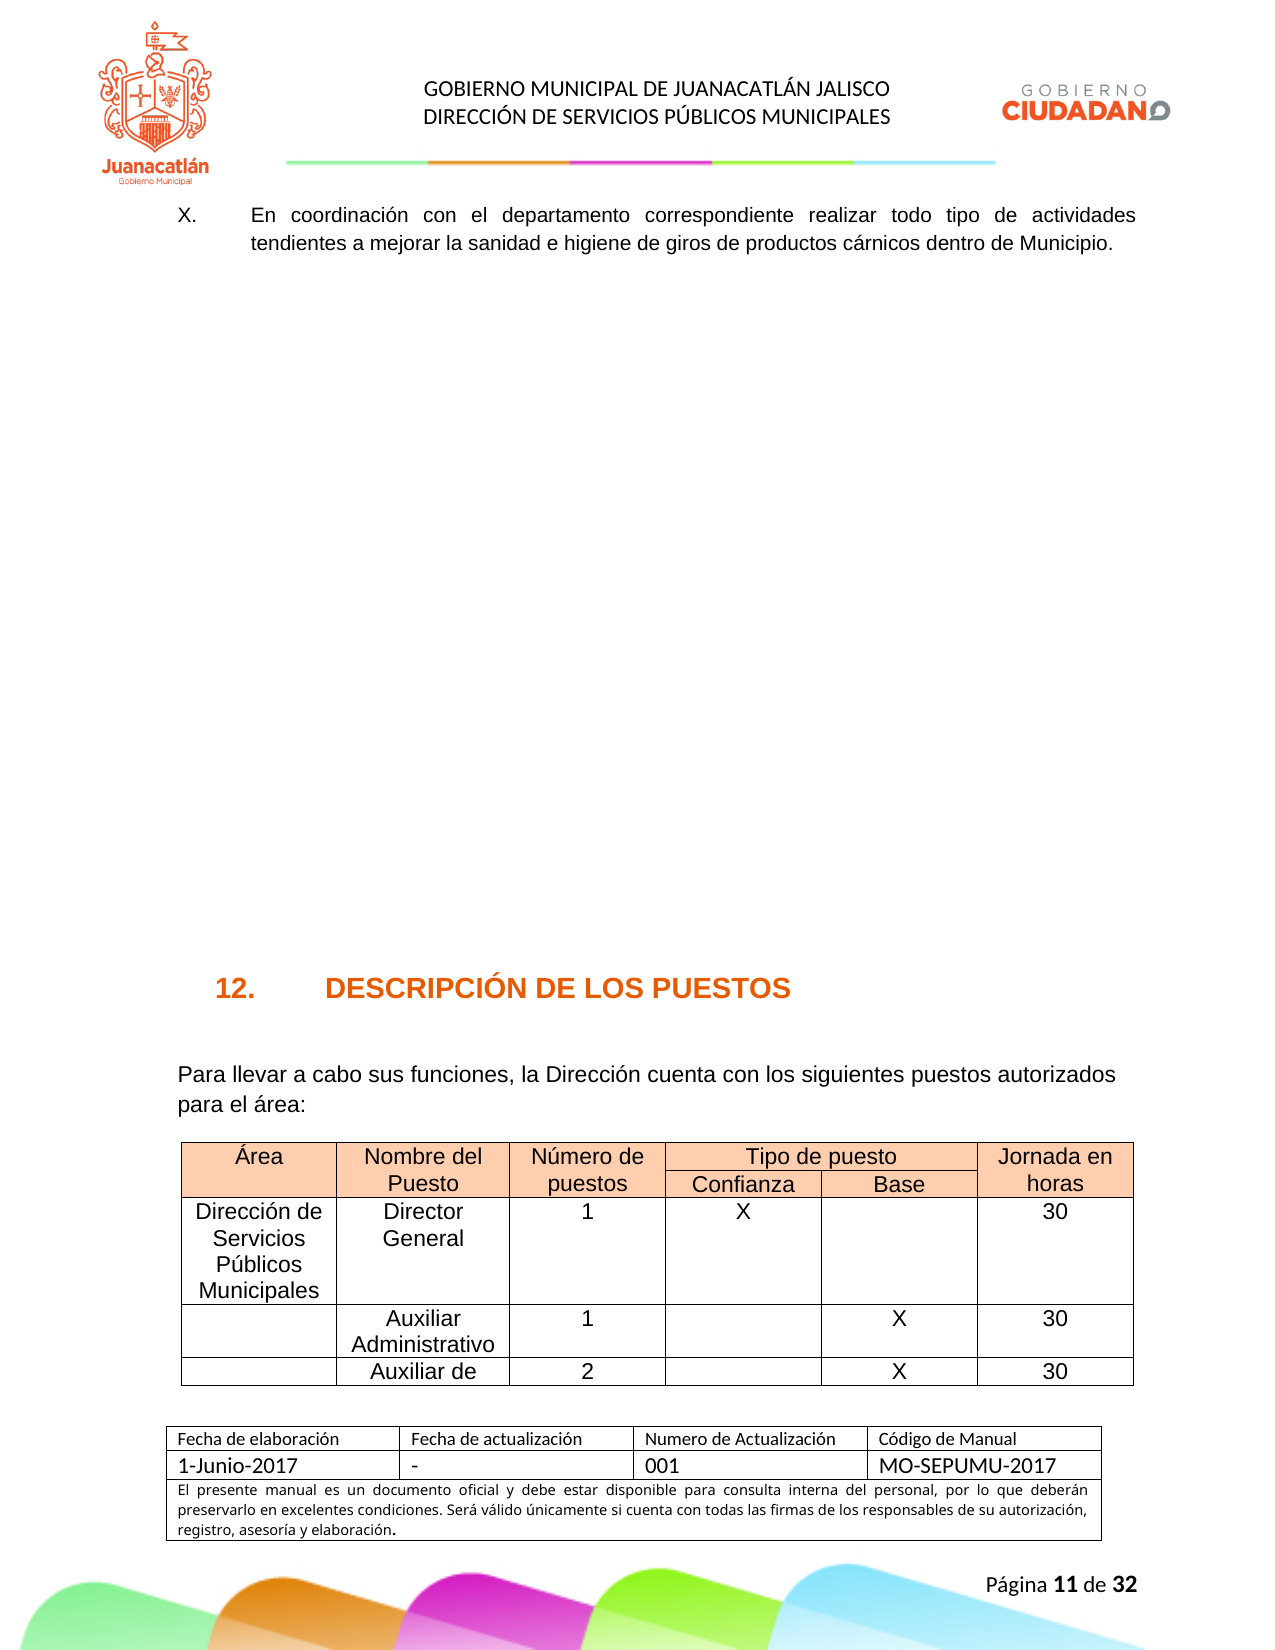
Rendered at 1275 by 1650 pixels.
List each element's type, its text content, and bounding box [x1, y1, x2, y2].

table_cell 30 [978, 1358, 1133, 1385]
table_cell 1 [510, 1305, 665, 1357]
text Para llevar a cabo sus funciones, la Dirección cuenta con los siguientes puestos autorizados para el área: [177, 1061, 1137, 1118]
table_cell Auxiliar Administrativo [337, 1305, 509, 1357]
table_cell 30 [978, 1198, 1133, 1303]
table_header Tipo de puesto [666, 1143, 977, 1170]
table_header Número de puestos [510, 1143, 665, 1197]
table_cell Director General [337, 1198, 509, 1303]
table_cell [182, 1358, 336, 1385]
table_header Jornada en horas [978, 1143, 1133, 1197]
table_cell Confianza [666, 1171, 821, 1197]
table_cell [666, 1358, 821, 1385]
table_cell X [666, 1198, 821, 1303]
text X. En coordinación con el departamento correspondiente realizar todo tipo de actividades tendientes a mejorar la sanidad e higiene de giros de productos cárnicos dentro de Municipio. [177, 203, 1137, 254]
table_cell [822, 1198, 977, 1303]
table_cell Base [822, 1171, 977, 1197]
table_cell 2 [510, 1358, 665, 1385]
table_cell [666, 1305, 821, 1357]
table_cell X [822, 1358, 977, 1385]
table_cell 1 [510, 1198, 665, 1303]
table_header Área [182, 1143, 336, 1197]
table_cell X [822, 1305, 977, 1357]
table_cell [182, 1305, 336, 1357]
picture [0, 0, 1275, 1650]
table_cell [337, 1358, 509, 1385]
table_cell Dirección de Servicios Públicos Municipales [182, 1198, 336, 1303]
table_cell 30 [978, 1305, 1133, 1357]
subtitle DESCRIPCIÓN DE LOS PUESTOS [215, 971, 1137, 1005]
table_header Nombre del Puesto [337, 1143, 509, 1197]
